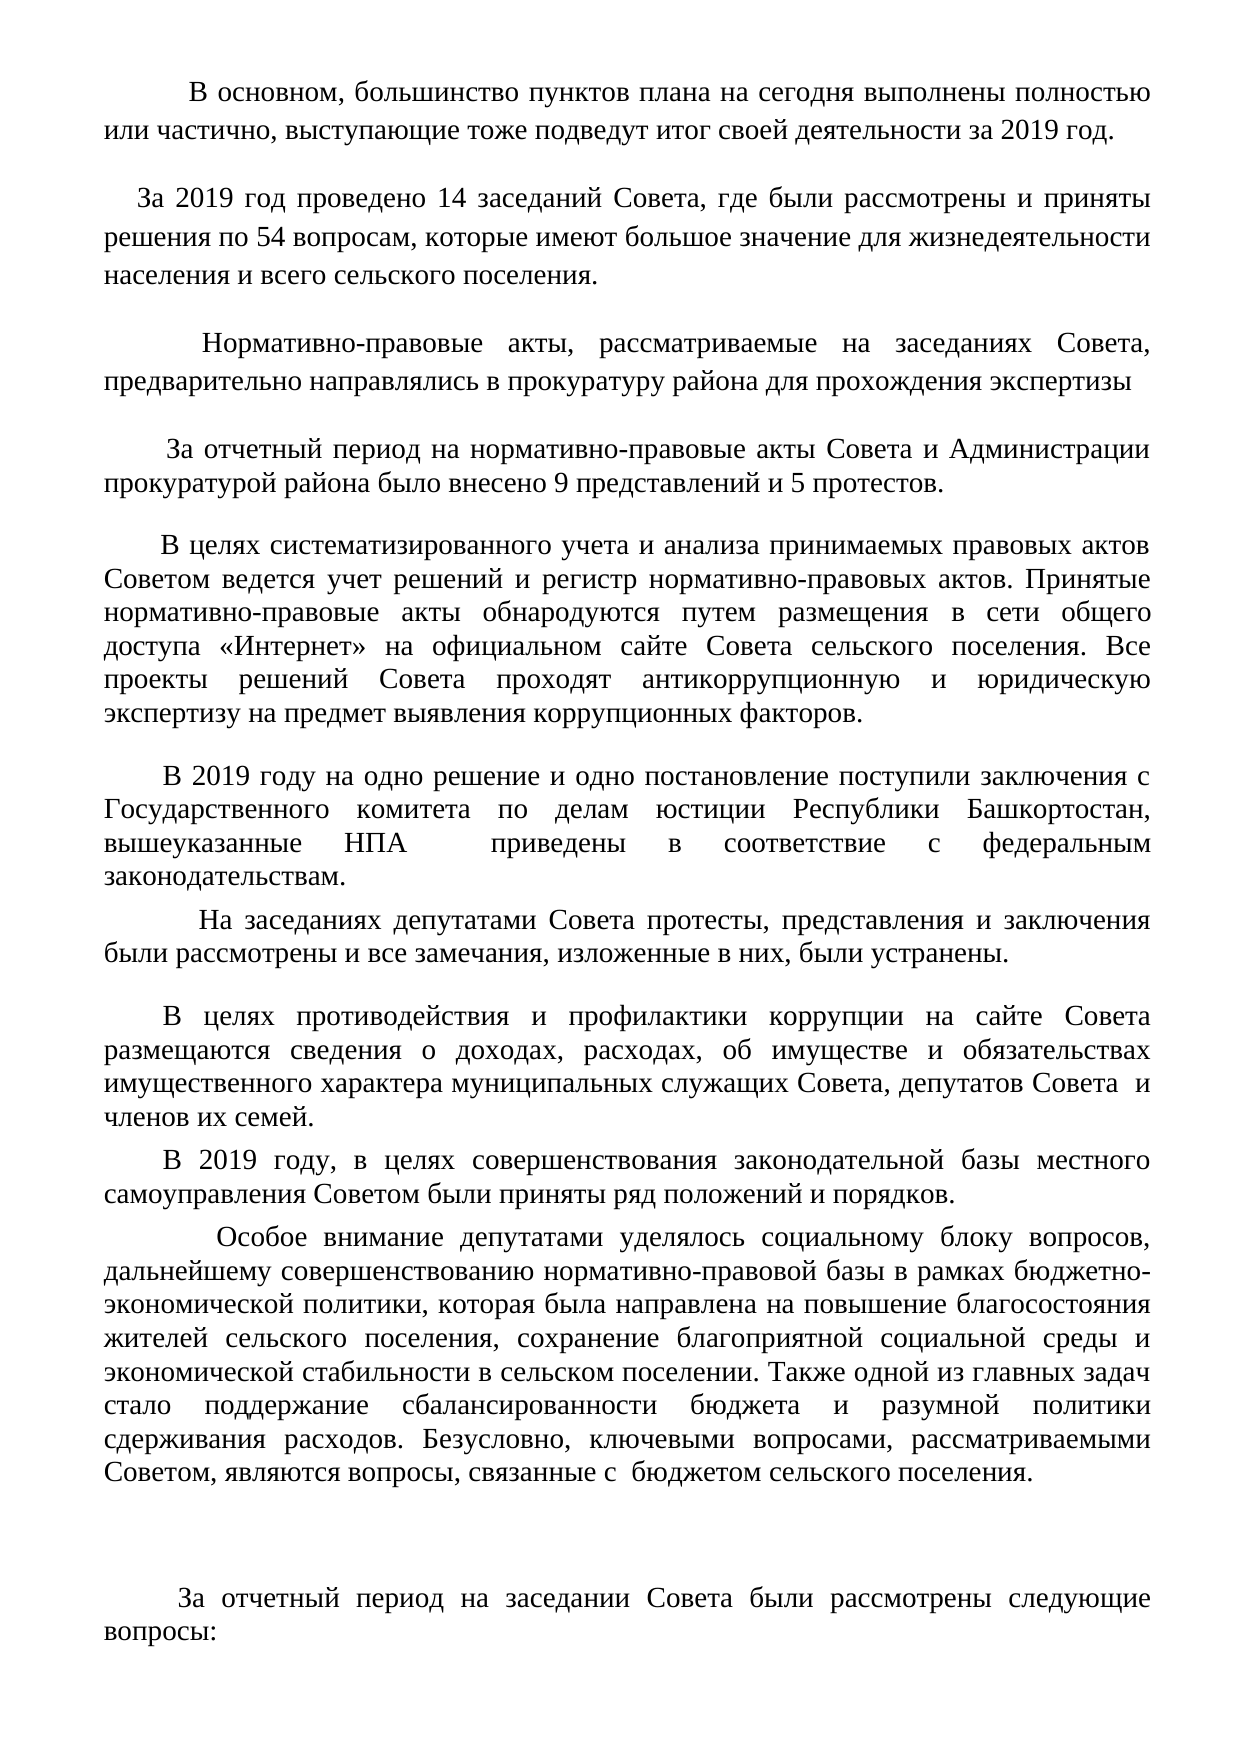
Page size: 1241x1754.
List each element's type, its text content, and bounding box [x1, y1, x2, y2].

text В основном, большинство пунктов плана на сегодня выполнены полностью или частично, выступающие тоже подведут итог своей деятельности за 2019 год. [103, 74, 1152, 146]
text В 2019 году, в целях совершенствования законодательной базы местного самоуправления Советом были приняты ряд положений и порядков. [103, 1142, 1152, 1209]
text За отчетный период на заседании Совета были рассмотрены следующие вопросы: [103, 1580, 1152, 1647]
text За отчетный период на нормативно-правовые акты Совета и Администрации прокуратурой района было внесено 9 представлений и 5 протестов. [103, 431, 1152, 498]
text Особое внимание депутатами уделялось социальному блоку вопросов, дальнейшему совершенствованию нормативно-правовой базы в рамках бюджетно-экономической политики, которая была направлена на повышение благосостояния жителей сельского поселения, сохранение благоприятной социальной среды и экономической стабильности в сельском поселении. Также одной из главных задач стало поддержание сбалансированности бюджета и разумной политики сдерживания расходов. Безусловно, ключевыми вопросами, рассматриваемыми Советом, являются вопросы, связанные с бюджетом сельского поселения. [103, 1219, 1152, 1488]
text В целях систематизированного учета и анализа принимаемых правовых актов Советом ведется учет решений и регистр нормативно-правовых актов. Принятые нормативно-правовые акты обнародуются путем размещения в сети общего доступа «Интернет» на официальном сайте Совета сельского поселения. Все проекты решений Совета проходят антикоррупционную и юридическую экспертизу на предмет выявления коррупционных факторов. [103, 527, 1152, 729]
text Нормативно-правовые акты, рассматриваемые на заседаниях Совета, предварительно направлялись в прокуратуру района для прохождения экспертизы [103, 325, 1152, 397]
text На заседаниях депутатами Совета протесты, представления и заключения были рассмотрены и все замечания, изложенные в них, были устранены. [103, 902, 1152, 969]
text За 2019 год проведено 14 заседаний Совета, где были рассмотрены и приняты решения по 54 вопросам, которые имеют большое значение для жизнедеятельности населения и всего сельского поселения. [103, 180, 1152, 291]
text В целях противодействия и профилактики коррупции на сайте Совета размещаются сведения о доходах, расходах, об имуществе и обязательствах имущественного характера муниципальных служащих Совета, депутатов Совета и членов их семей. [103, 998, 1152, 1132]
text В 2019 году на одно решение и одно постановление поступили заключения с Государственного комитета по делам юстиции Республики Башкортостан, вышеуказанные НПА приведены в соответствие с федеральным законодательствам. [103, 758, 1152, 892]
